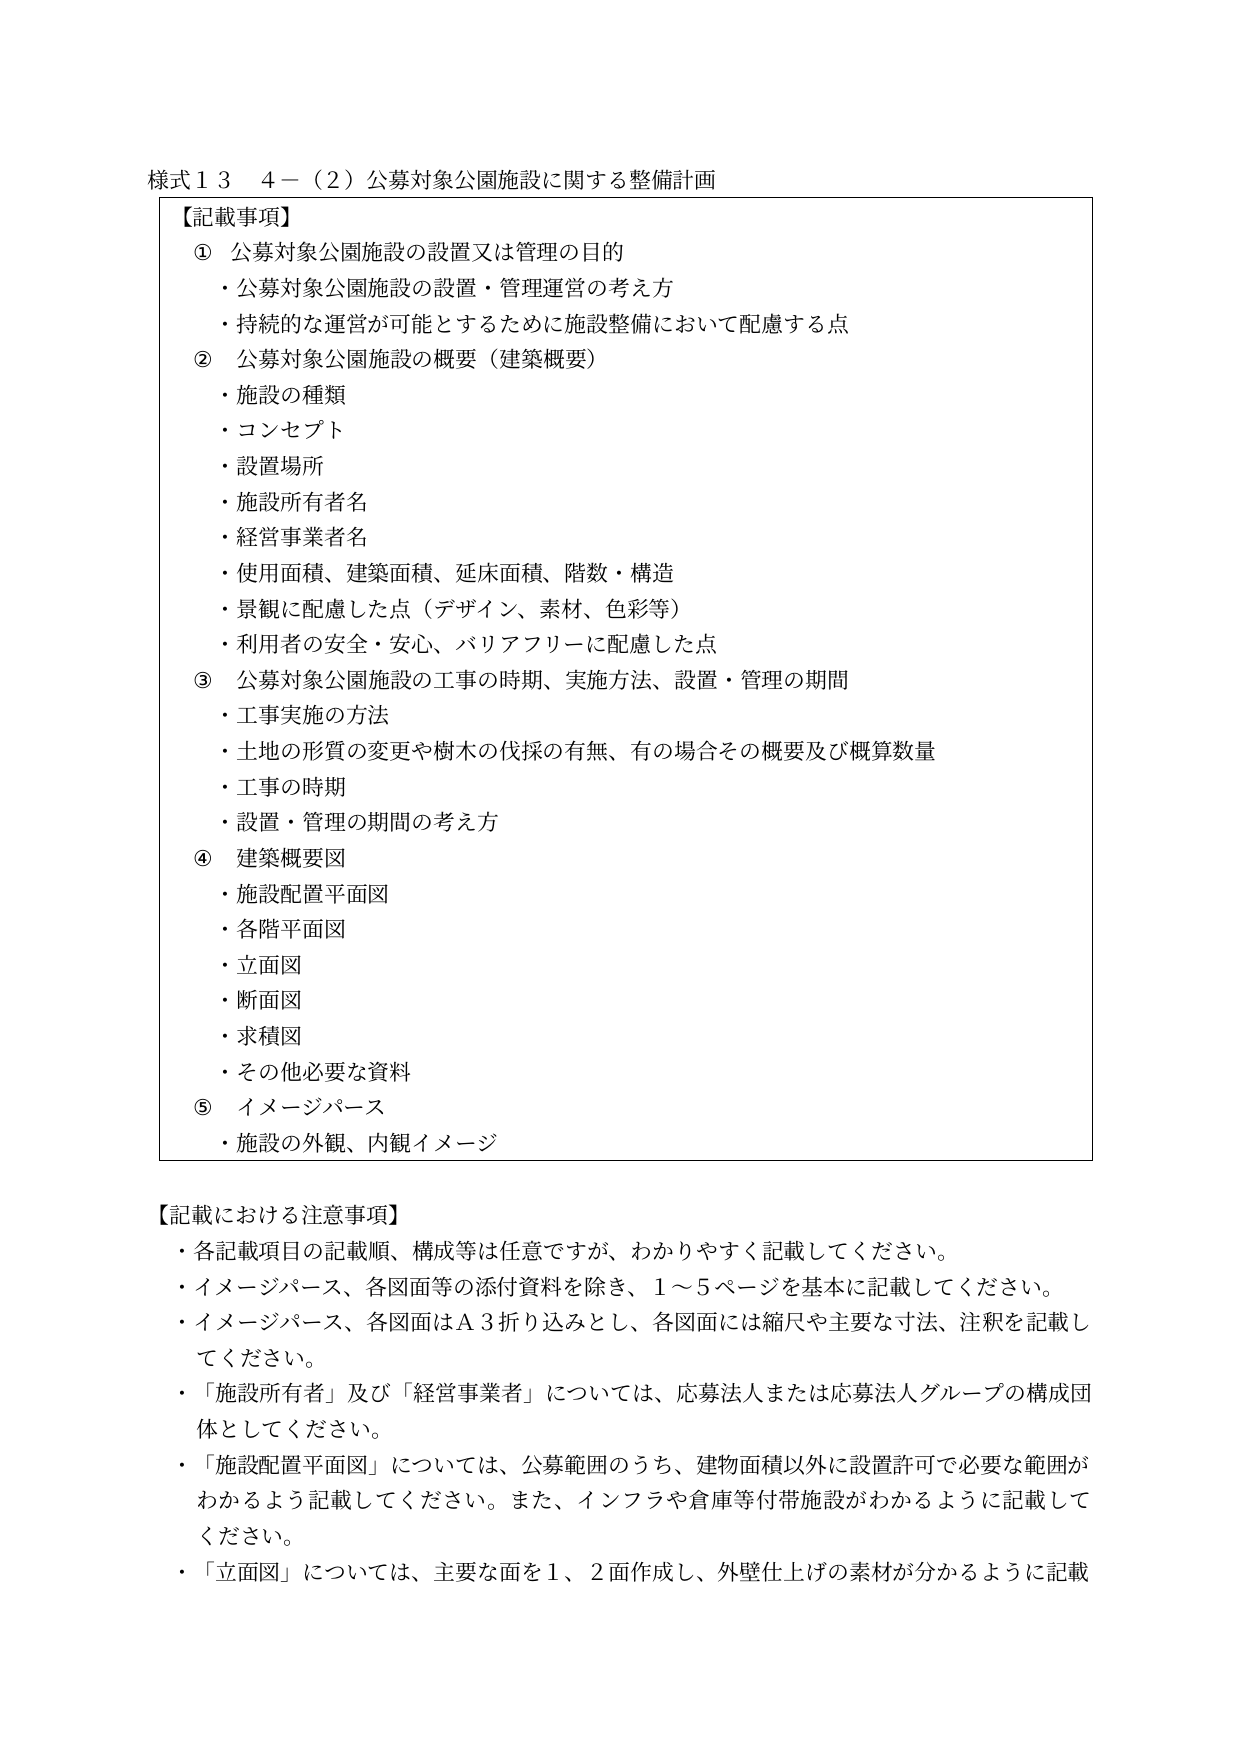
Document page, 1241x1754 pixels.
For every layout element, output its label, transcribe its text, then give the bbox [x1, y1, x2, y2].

text ・イメージパース、各図面等の添付資料を除き、１～５ページを基本に記載してください。 [171, 1268, 1092, 1303]
text 【記載における注意事項】 [148, 1196, 1092, 1232]
text ・各記載項目の記載順、構成等は任意ですが、わかりやすく記載してください。 [171, 1232, 1092, 1268]
text ・「施設配置平面図」については、公募範囲のうち、建物面積以外に設置許可で必要な範囲がわかるよう記載してください。また、インフラや倉庫等付帯施設がわかるように記載してください。 [171, 1446, 1092, 1553]
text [171, 1553, 1092, 1588]
text ・イメージパース、各図面はＡ３折り込みとし、各図面には縮尺や主要な寸法、注釈を記載してください。 [171, 1303, 1092, 1374]
table_header 【記載事項】 公募対象公園施設の設置又は管理の目的 ・公募対象公園施設の設置・管理運営の考え方 ・持続的な運営が可能とするために施設整備において配慮する点 公募対象公園施設の概要（建築概要） ・施設の種類 ・コンセプト ・設置場所 ・施設所有者名 ・経営事業者名 ・使用面積、建築面積、延床面積、階数・構造 ・景観に配慮した点（デザイン、素材、色彩等） ・利用者の安全・安心、バリアフリーに配慮した点 公募対象公園施設の工事の時期、実施方法、設置・管理の期間 ・工事実施の方法 ・土地の形質の変更や樹木の伐採の有無、有の場合その概要及び概算数量 ・工事の時期 ・設置・管理の期間の考え方 建築概要図 ・施設配置平面図 ・各階平面図 ・立面図 ・断面図 ・求積図 ・その他必要な資料 イメージパース ・施設の外観、内観イメージ [160, 198, 1092, 1160]
text 様式１３ ４－（２）公募対象公園施設に関する整備計画 [148, 161, 1092, 197]
text ・「施設所有者」及び「経営事業者」については、応募法人または応募法人グループの構成団体としてください。 [171, 1374, 1092, 1446]
